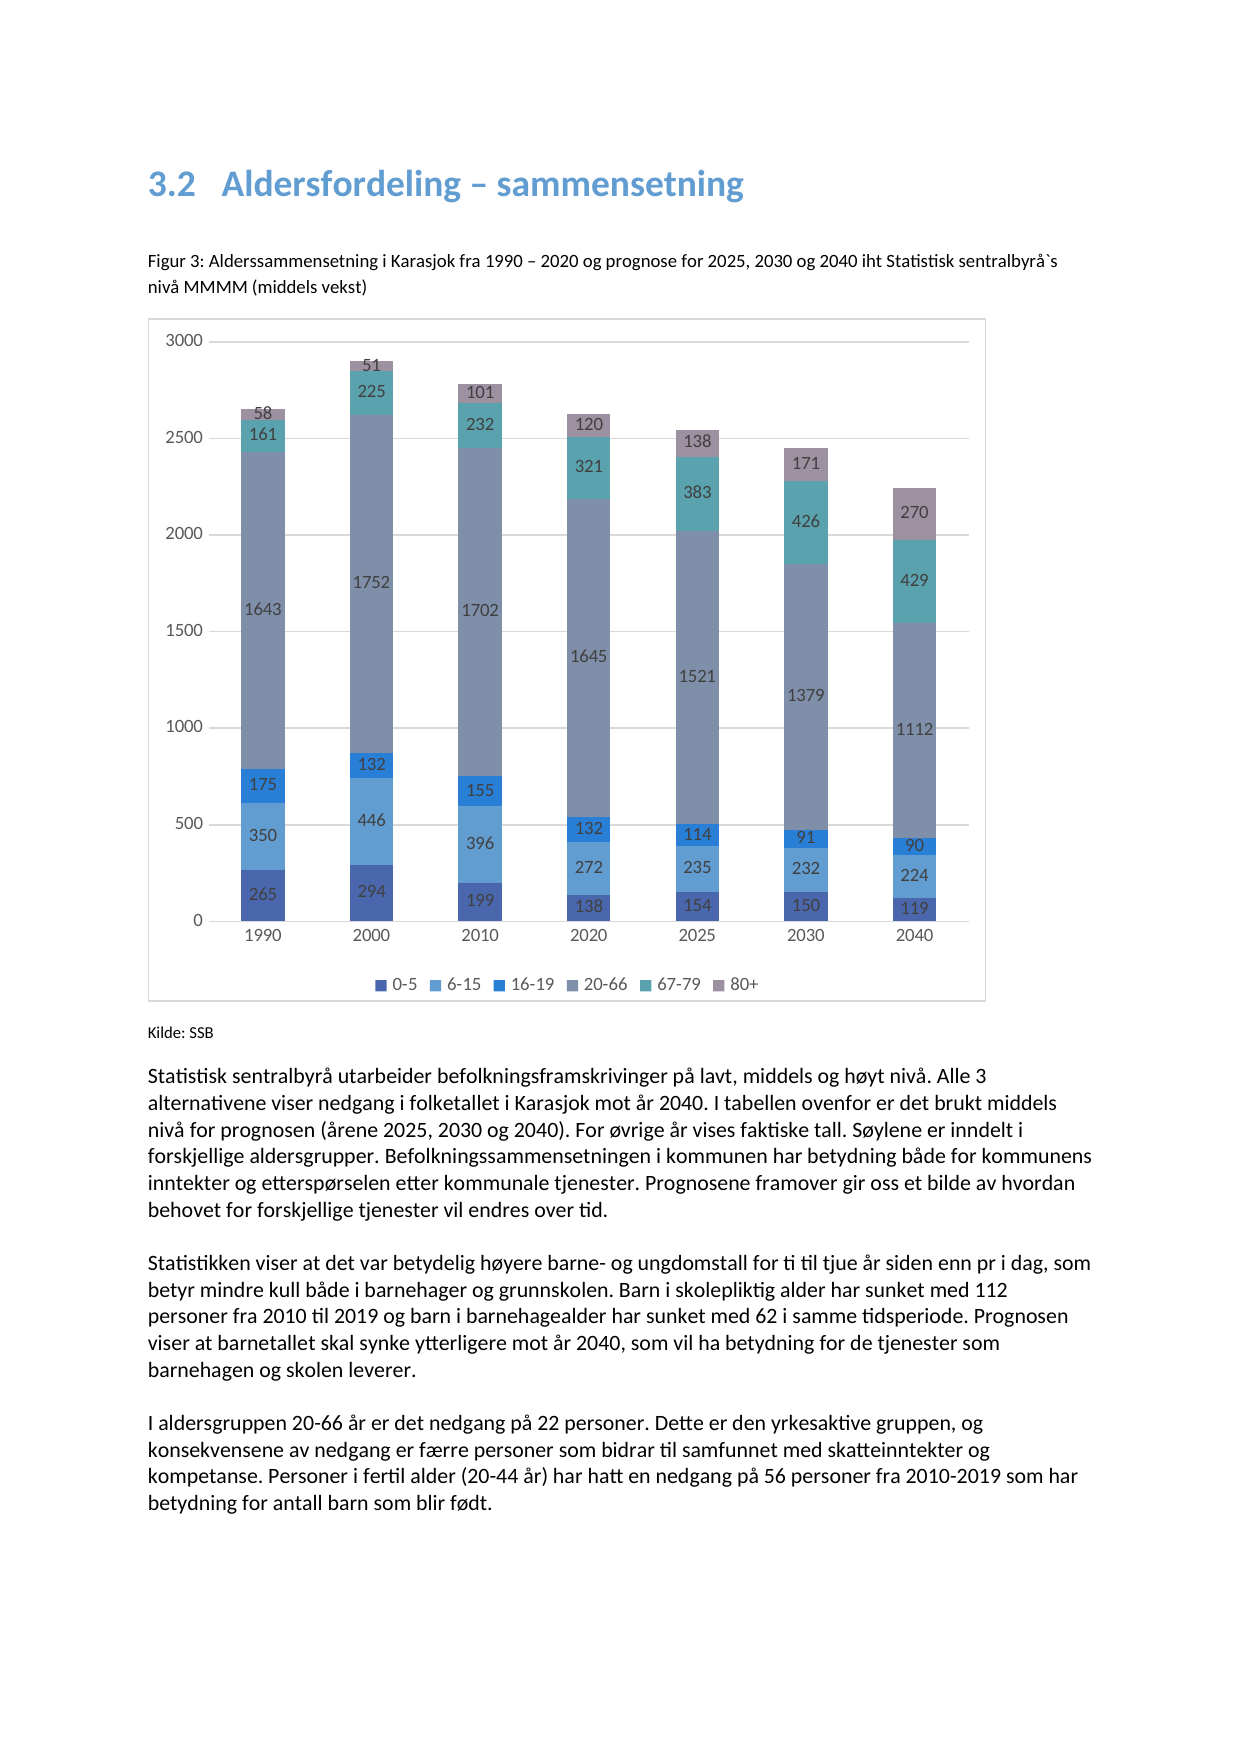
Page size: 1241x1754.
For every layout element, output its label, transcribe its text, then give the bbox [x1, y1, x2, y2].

text I aldersgruppen 20-66 år er det nedgang på 22 personer. Dette er den yrkesaktive gruppen, og konsekvensene av nedgang er færre personer som bidrar til samfunnet med skatteinntekter og kompetanse. Personer i fertil alder (20-44 år) har hatt en nedgang på 56 personer fra 2010-2019 som har betydning for antall barn som blir født. [148, 1409, 1093, 1516]
subtitle Aldersfordeling – sammensetning [148, 160, 1093, 206]
text Statistikken viser at det var betydelig høyere barne- og ungdomstall for ti til tjue år siden enn pr i dag, som betyr mindre kull både i barnehager og grunnskolen. Barn i skolepliktig alder har sunket med 112 personer fra 2010 til 2019 og barn i barnehagealder har sunket med 62 i samme tidsperiode. Prognosen viser at barnetallet skal synke ytterligere mot år 2040, som vil ha betydning for de tjenester som barnehagen og skolen leverer. [148, 1249, 1093, 1383]
text Kilde: SSB [148, 1023, 1093, 1043]
text Figur 3: Alderssammensetning i Karasjok fra 1990 – 2020 og prognose for 2025, 2030 og 2040 iht Statistisk sentralbyrå`s nivå MMMM (middels vekst) [148, 249, 1093, 298]
text Statistisk sentralbyrå utarbeider befolkningsframskrivinger på lavt, middels og høyt nivå. Alle 3 alternativene viser nedgang i folketallet i Karasjok mot år 2040. I tabellen ovenfor er det brukt middels nivå for prognosen (årene 2025, 2030 og 2040). For øvrige år vises faktiske tall. Søylene er inndelt i forskjellige aldersgrupper. Befolkningssammensetningen i kommunen har betydning både for kommunens inntekter og etterspørselen etter kommunale tjenester. Prognosene framover gir oss et bilde av hvordan behovet for forskjellige tjenester vil endres over tid. [148, 1063, 1093, 1223]
